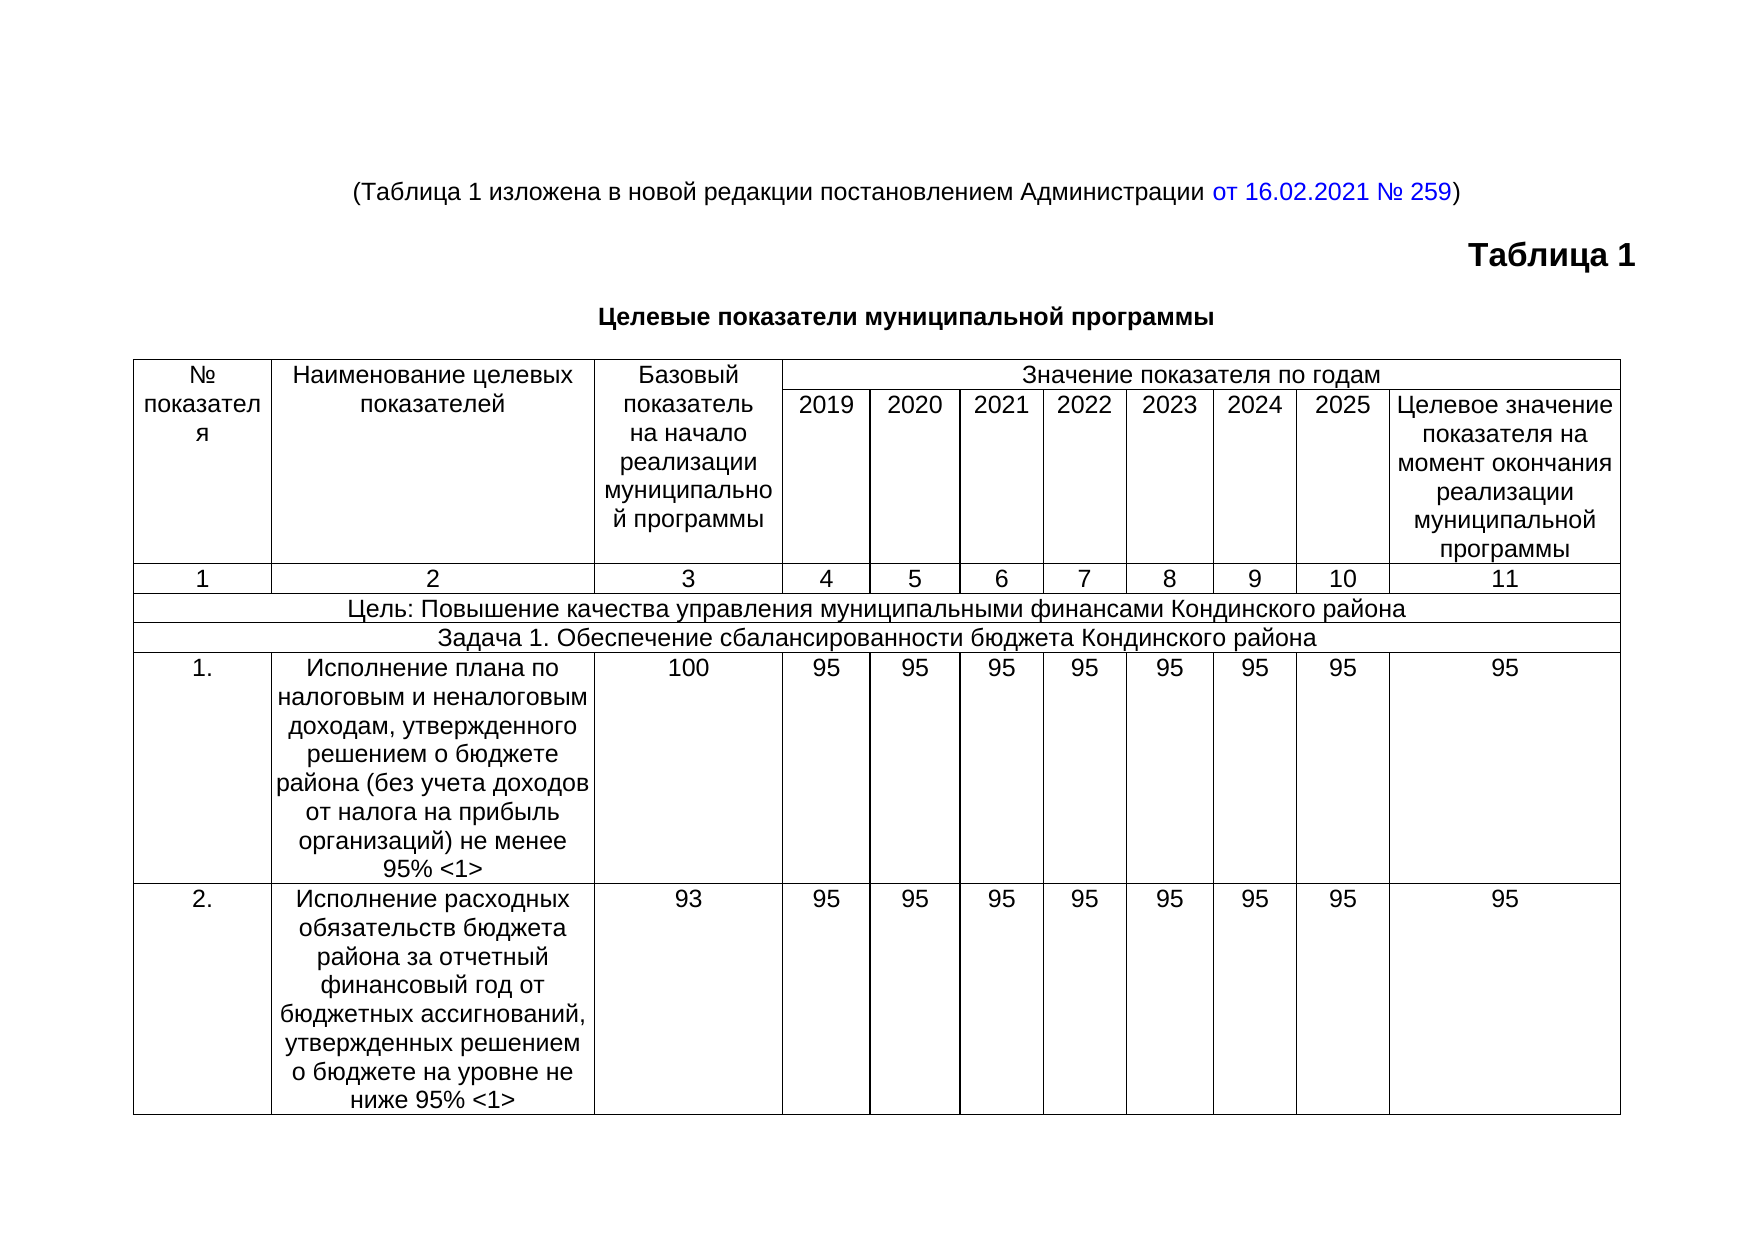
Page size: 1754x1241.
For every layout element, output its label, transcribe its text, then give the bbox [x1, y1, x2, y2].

table_cell 95 [871, 653, 959, 883]
table_cell 9 [1214, 564, 1296, 592]
table_cell 95 [1127, 653, 1213, 883]
table_cell 95 [1044, 653, 1126, 883]
table_cell 10 [1297, 564, 1389, 592]
table_cell 2020 [871, 390, 959, 563]
table_cell 95 [1297, 653, 1389, 883]
table_cell 95 [961, 653, 1043, 883]
table_cell Исполнение расходных обязательств бюджета района за отчетный финансовый год от бюджетных ассигнований, утвержденных решением о бюджете на уровне не ниже 95% <1> [272, 884, 594, 1114]
table_header Значение показателя по годам [783, 360, 1620, 389]
table_cell Задача 1. Обеспечение сбалансированности бюджета Кондинского района [134, 623, 1620, 652]
table_cell 2023 [1127, 390, 1213, 563]
table_cell 93 [595, 884, 782, 1114]
table_cell 95 [1297, 884, 1389, 1114]
table_header Базовый показатель на начало реализации муниципальной программы [595, 360, 782, 563]
table_header № показателя [134, 360, 271, 563]
table_cell 6 [961, 564, 1043, 592]
table_cell Цель: Повышение качества управления муниципальными финансами Кондинского района [134, 594, 1620, 622]
table_header Наименование целевых показателей [272, 360, 594, 563]
table_cell 95 [1214, 884, 1296, 1114]
text Целевые показатели муниципальной программы [118, 302, 1636, 331]
table_cell 95 [961, 884, 1043, 1114]
table_cell 95 [1214, 653, 1296, 883]
table_cell 100 [595, 653, 782, 883]
table_cell 4 [783, 564, 869, 592]
text (Таблица 1 изложена в новой редакции постановлением Администрации от 16.02.2021 № 259) [118, 177, 1636, 206]
table_cell 5 [871, 564, 959, 592]
table_cell 2024 [1214, 390, 1296, 563]
table_cell 2021 [961, 390, 1043, 563]
text Таблица 1 [1226, 235, 1636, 273]
table_cell 1. [134, 653, 271, 883]
table_cell 95 [871, 884, 959, 1114]
table_cell 8 [1127, 564, 1213, 592]
table_cell 2. [134, 884, 271, 1114]
table_cell 95 [783, 653, 869, 883]
table_cell 11 [1390, 564, 1620, 592]
table_cell 2025 [1297, 390, 1389, 563]
table_cell 95 [1044, 884, 1126, 1114]
table_cell 7 [1044, 564, 1126, 592]
table_cell 2022 [1044, 390, 1126, 563]
table_cell 2019 [783, 390, 869, 563]
table_cell 2 [272, 564, 594, 592]
table_cell Целевое значение показателя на момент окончания реализации муниципальной программы [1390, 390, 1620, 563]
table_cell 95 [783, 884, 869, 1114]
table_cell 95 [1127, 884, 1213, 1114]
table_cell 95 [1390, 653, 1620, 883]
table_cell 1 [134, 564, 271, 592]
table_cell 3 [595, 564, 782, 592]
table_cell Исполнение плана по налоговым и неналоговым доходам, утвержденного решением о бюджете района (без учета доходов от налога на прибыль организаций) не менее 95% <1> [272, 653, 594, 883]
table_cell 95 [1390, 884, 1620, 1114]
